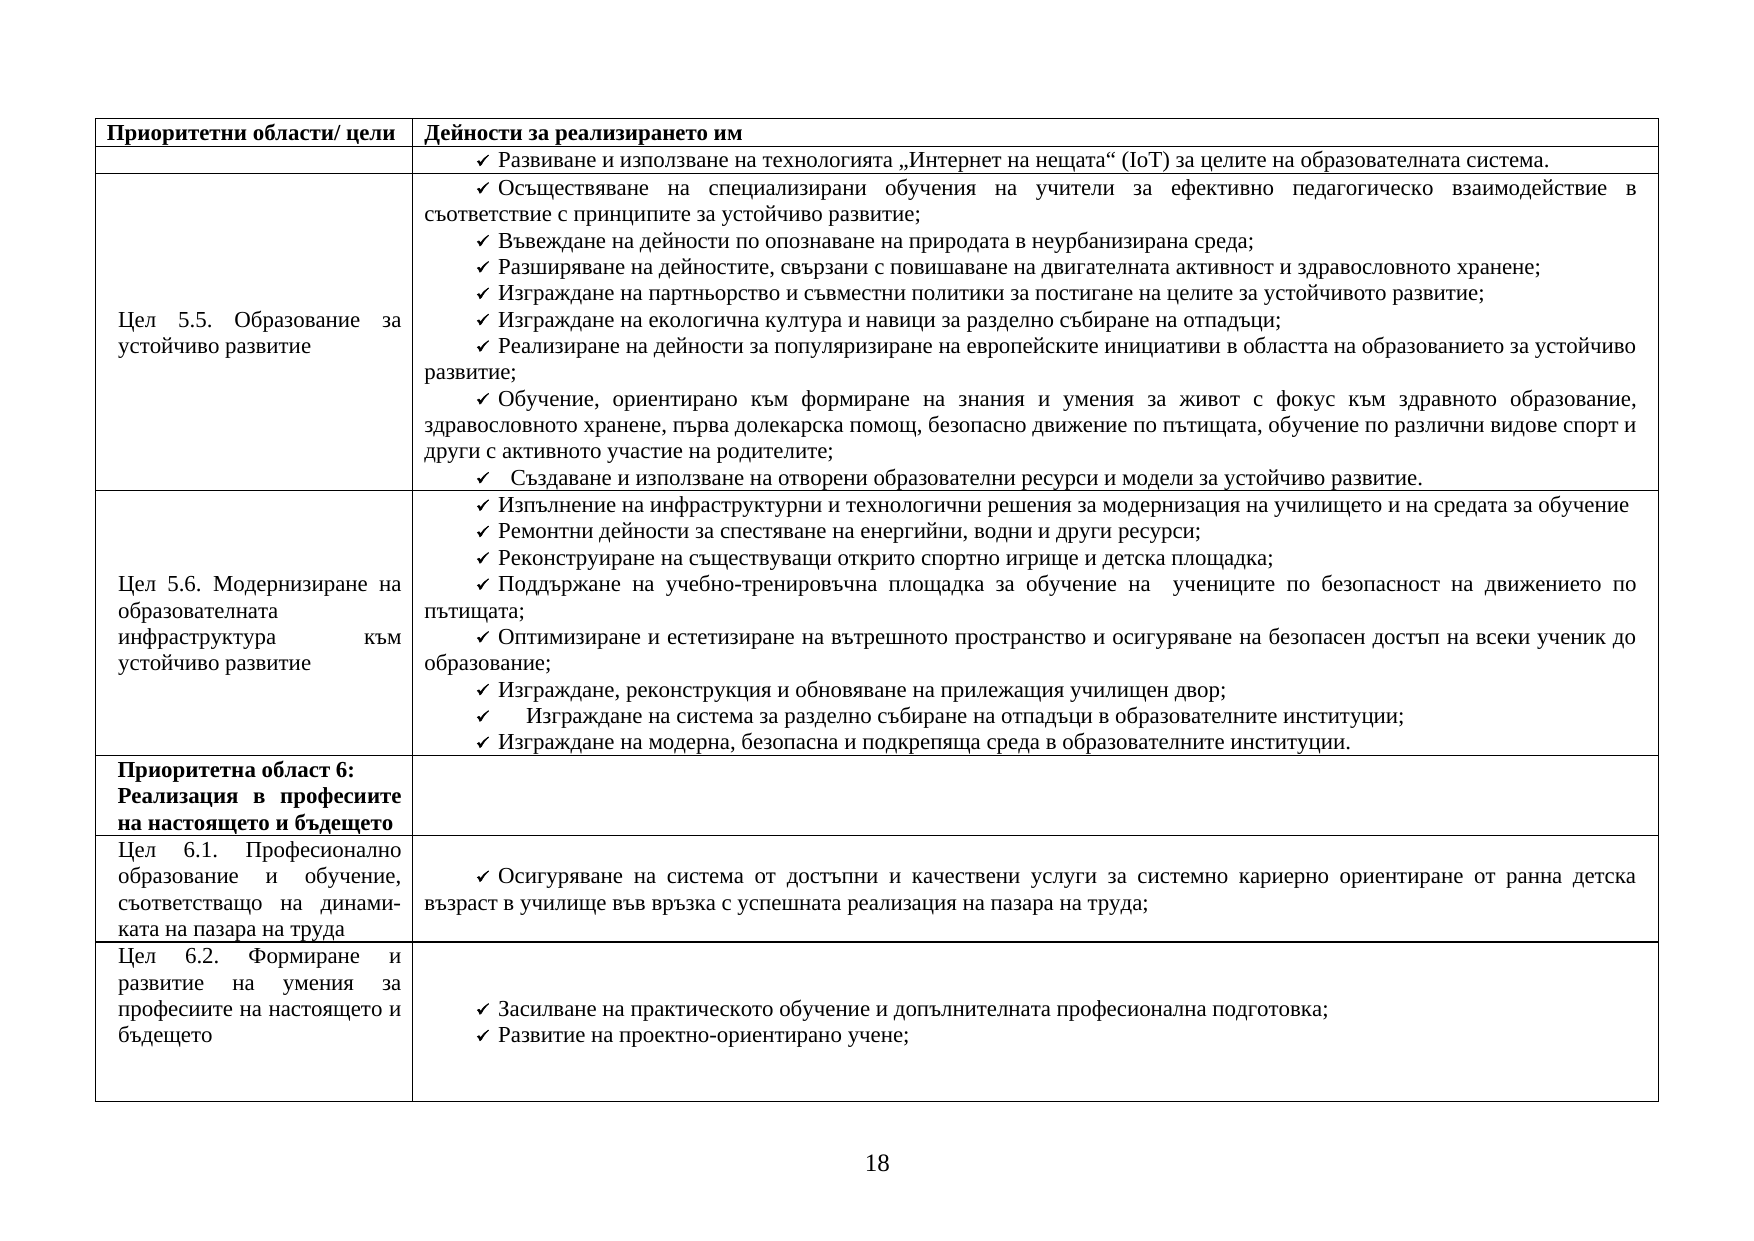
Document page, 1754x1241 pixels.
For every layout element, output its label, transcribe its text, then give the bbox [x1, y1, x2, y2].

table_header Приоритетни области/ цели [96, 119, 412, 146]
table_cell Изпълнение на инфраструктурни и технологични решения за модернизация на училището и на средата за обучение Ремонтни дейности за спестяване на енергийни, водни и други ресурси; Реконструиране на съществуващи открито спортно игрище и детска площадка; Поддържане на учебно-тренировъчна площадка за обучение на учениците по безопасност на движението по пътищата; Оптимизиране и естетизиране на вътрешното пространство и осигуряване на безопасен достъп на всеки ученик до образование; Изграждане, реконструкция и обновяване на прилежащия училищен двор; Изграждане на система за разделно събиране на отпадъци в образователните институции; Изграждане на модерна, безопасна и подкрепяща среда в образователните институции. [413, 491, 1658, 755]
table_header Дейности за реализирането им [413, 119, 1658, 146]
table_cell Цел 5.5. Образование за устойчиво развитие [96, 174, 412, 490]
table_cell Осъществяване на специализирани обучения на учители за ефективно педагогическо взаимодействие в съответствие с принципите за устойчиво развитие; Въвеждане на дейности по опознаване на природата в неурбанизирана среда; Разширяване на дейностите, свързани с повишаване на двигателната активност и здравословното хранене; Изграждане на партньорство и съвместни политики за постигане на целите за устойчивото развитие; Изграждане на екологична култура и навици за разделно събиране на отпадъци; Реализиране на дейности за популяризиране на европейските инициативи в областта на образованието за устойчиво развитие; Обучение, ориентирано към формиране на знания и умения за живот с фокус към здравното образование, здравословното хранене, първа долекарска помощ, безопасно движение по пътищата, обучение по различни видове спорт и други с активното участие на родителите; Създаване и използване на отворени образователни ресурси и модели за устойчиво развитие. [413, 174, 1658, 490]
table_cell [96, 147, 412, 173]
table_cell Цел 6.1. Професионално образование и обучение, съответстващо на динами-ката на пазара на труда [96, 836, 412, 941]
table_cell Засилване на практическото обучение и допълнителната професионална подготовка; Развитие на проектно-ориентирано учене; [413, 943, 1658, 1101]
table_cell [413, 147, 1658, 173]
table_cell Цел 6.2. Формиране и развитие на умения за професиите на настоящето и бъдещето [96, 943, 412, 1101]
table_cell Осигуряване на система от достъпни и качествени услуги за системно кариерно ориентиране от ранна детска възраст в училище във връзка с успешната реализация на пазара на труда; [413, 836, 1658, 941]
table_cell Цел 5.6. Модернизиране на образователната инфраструктура към устойчиво развитие [96, 491, 412, 755]
table_cell Приоритетна област 6: Реализация в професиите на настоящето и бъдещето [96, 756, 412, 835]
table_cell [413, 756, 1658, 835]
